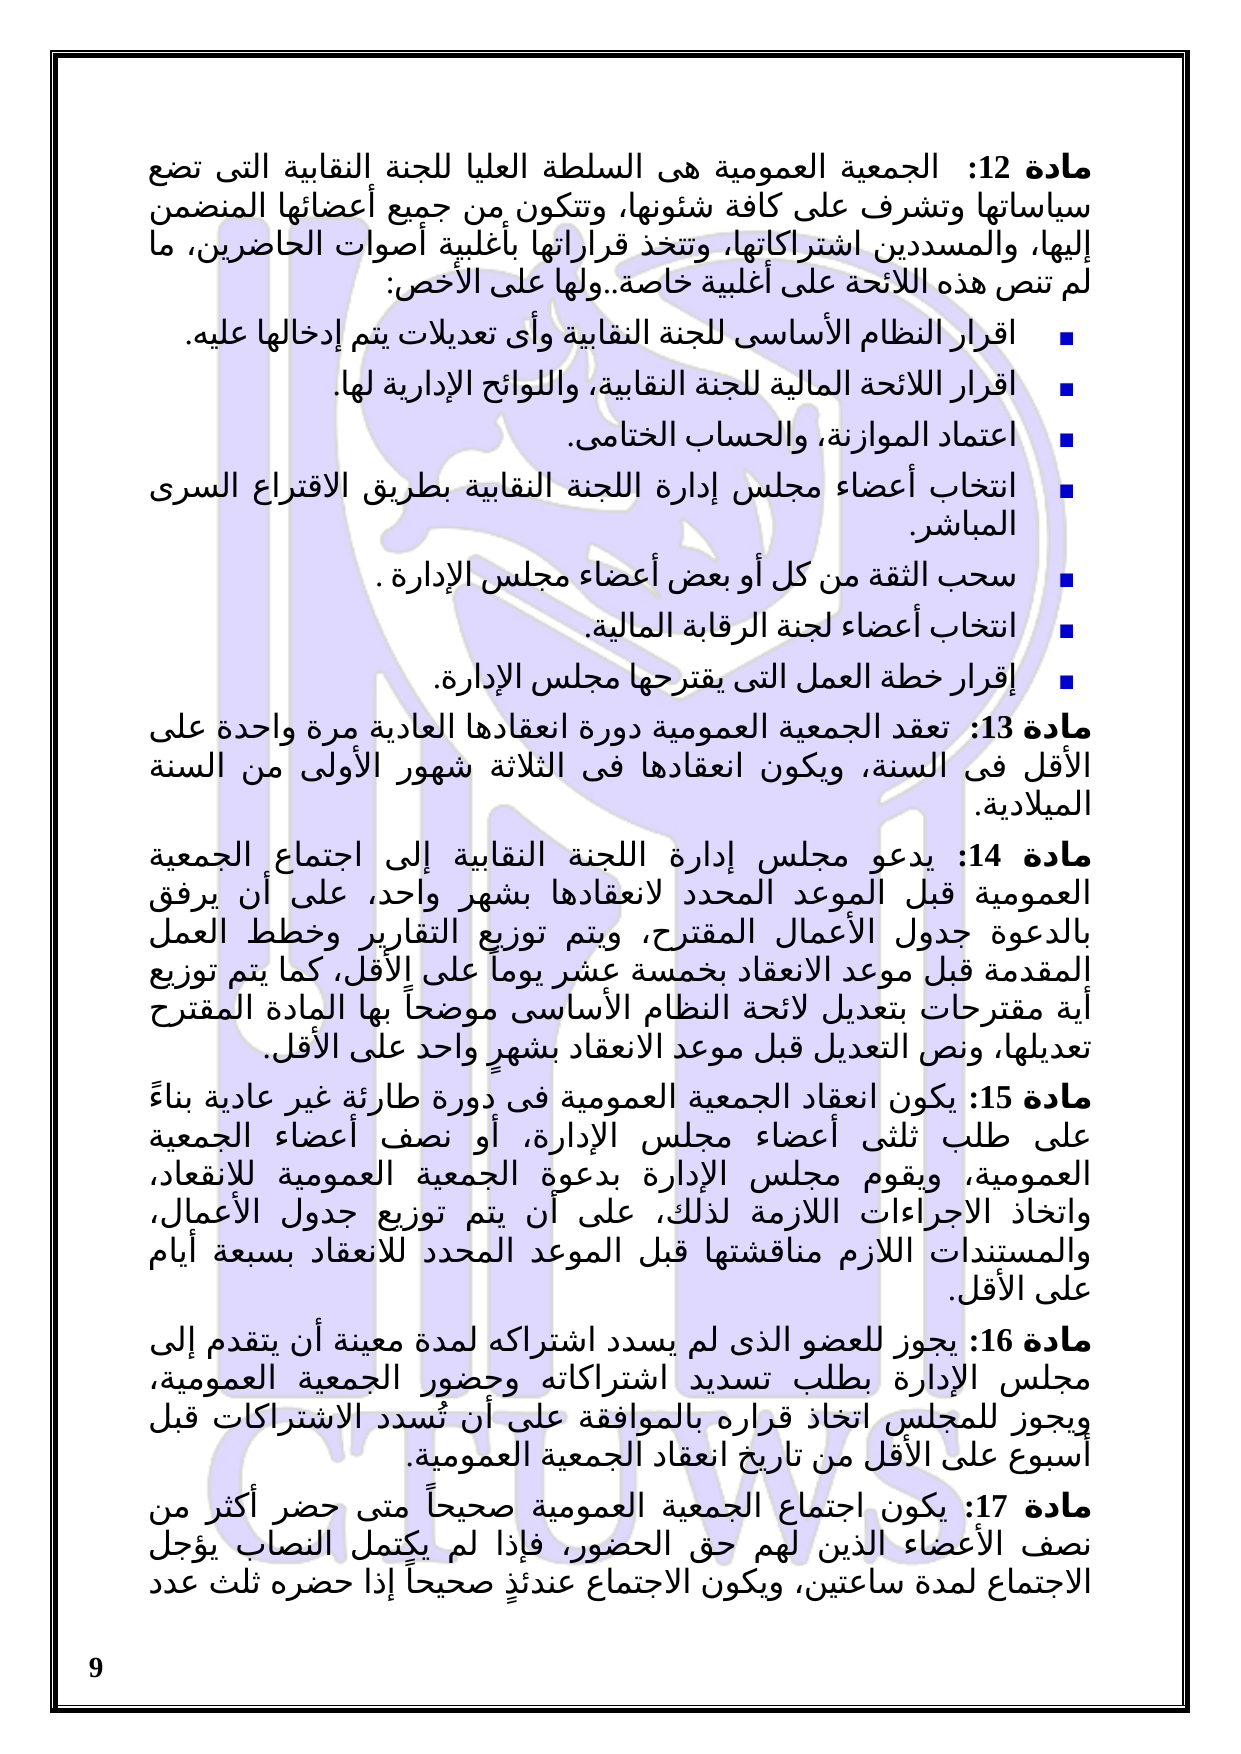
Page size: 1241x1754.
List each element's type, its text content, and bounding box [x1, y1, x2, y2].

text مادة 15: يكون انعقاد الجمعية العمومية فى دورة طارئة غير عادية بناءً على طلب ثلثى أعضاء مجلس الإدارة، أو نصف أعضاء الجمعية العمومية، ويقوم مجلس الإدارة بدعوة الجمعية العمومية للانقعاد، واتخاذ الاجراءات اللازمة لذلك، على أن يتم توزيع جدول الأعمال، والمستندات اللازم مناقشتها قبل الموعد المحدد للانعقاد بسبعة أيام على الأقل. [148, 1078, 1092, 1308]
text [148, 1486, 1092, 1601]
list سحب الثقة من كل أو بعض أعضاء مجلس الإدارة . [148, 555, 1055, 593]
text مادة 16: يجوز للعضو الذى لم يسدد اشتراكه لمدة معينة أن يتقدم إلى مجلس الإدارة بطلب تسديد اشتراكاته وحضور الجمعية العمومية، ويجوز للمجلس اتخاذ قراره بالموافقة على أن تُسدد الاشتراكات قبل أسبوع على الأقل من تاريخ انعقاد الجمعية العمومية. [148, 1320, 1092, 1473]
picture [1056, 429, 1073, 447]
list اقرار النظام الأساسى للجنة النقابية وأى تعديلات يتم إدخالها عليه. [148, 313, 1055, 352]
list اعتماد الموازنة، والحساب الختامى. [148, 415, 1055, 453]
text مادة 14: يدعو مجلس إدارة اللجنة النقابية إلى اجتماع الجمعية العمومية قبل الموعد المحدد لانعقادها بشهر واحد، على أن يرفق بالدعوة جدول الأعمال المقترح، ويتم توزيع التقارير وخطط العمل المقدمة قبل موعد الانعقاد بخمسة عشر يوماً على الأقل، كما يتم توزيع أية مقترحات بتعديل لائحة النظام الأساسى موضحاً بها المادة المقترح تعديلها، ونص التعديل قبل موعد الانعقاد بشهرٍ واحد على الأقل. [148, 835, 1092, 1065]
text مادة 13: تعقد الجمعية العمومية دورة انعقادها العادية مرة واحدة على الأقل فى السنة، ويكون انعقادها فى الثلاثة شهور الأولى من السنة الميلادية. [148, 708, 1092, 823]
list اقرار اللائحة المالية للجنة النقابية، واللوائح الإدارية لها. [148, 364, 1055, 403]
text مادة 12: الجمعية العمومية هى السلطة العليا للجنة النقابية التى تضع سياساتها وتشرف على كافة شئونها، وتتكون من جميع أعضائها المنضمن إليها، والمسددين اشتراكاتها، وتتخذ قراراتها بأغلبية أصوات الحاضرين، ما لم تنص هذه اللائحة على أغلبية خاصة..ولها على الأخص: [148, 148, 1092, 301]
picture [1056, 379, 1073, 396]
picture [1056, 569, 1073, 587]
list انتخاب أعضاء مجلس إدارة اللجنة النقابية بطريق الاقتراع السرى المباشر. [148, 466, 1055, 543]
list إقرار خطة العمل التى يقترحها مجلس الإدارة. [148, 657, 1055, 695]
list انتخاب أعضاء لجنة الرقابة المالية. [148, 606, 1055, 644]
picture [1056, 480, 1073, 498]
picture [1056, 328, 1073, 345]
picture [1056, 620, 1073, 638]
picture [1056, 671, 1073, 689]
